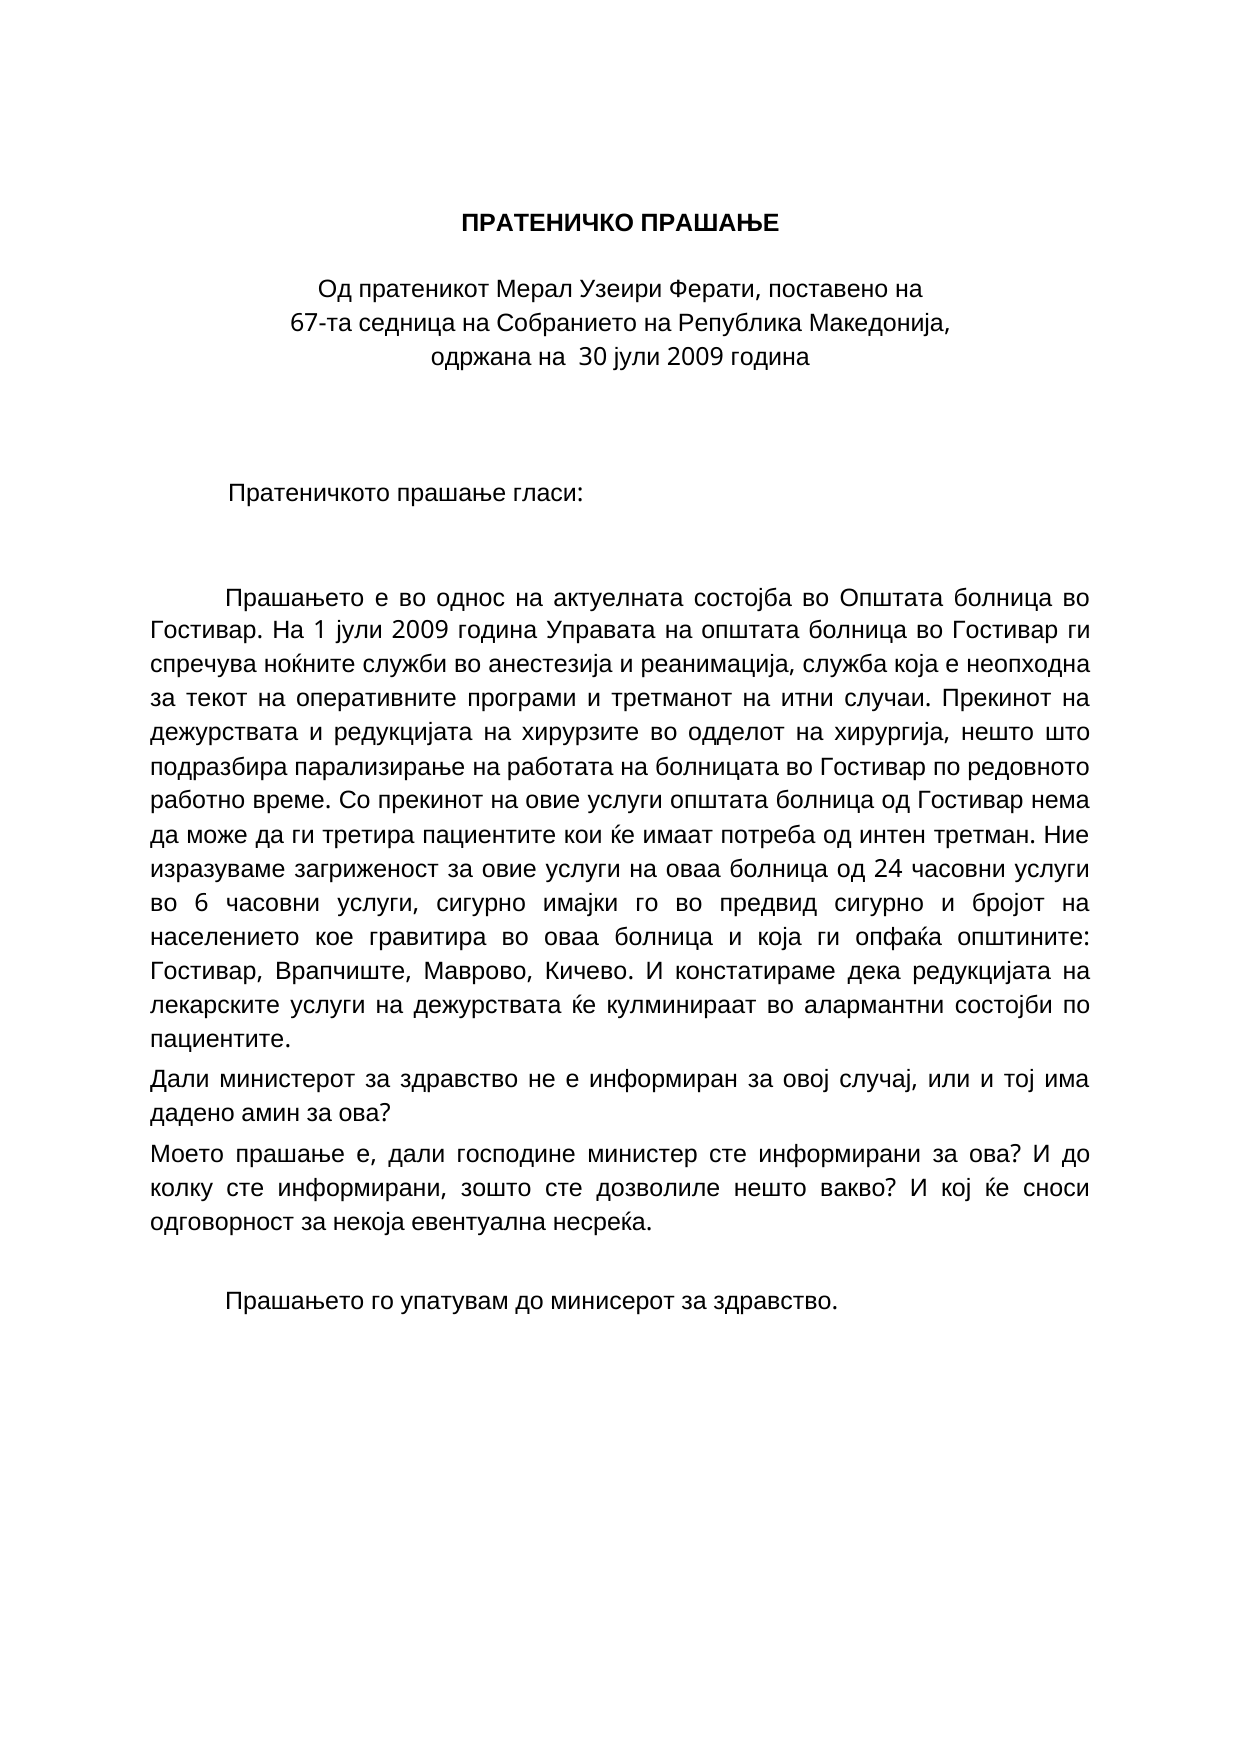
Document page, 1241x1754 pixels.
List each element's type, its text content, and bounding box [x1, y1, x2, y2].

text Моето прашање е, дали господине министер сте информирани за ова? И до колку сте информирани, зошто сте дозволиле нешто вакво? И кој ќе сноси одговорност за некоја евентуална несреќа. [150, 1135, 1090, 1237]
text 67-та седница на Собранието на Република Македонија, [150, 304, 1090, 338]
subtitle ПРАТЕНИЧКО ПРАШАЊЕ [150, 207, 1090, 236]
text Пратеничкото прашање гласи: [150, 475, 1090, 509]
text Од пратеникот Мерал Узеири Ферати, поставено на [150, 270, 1090, 304]
text Прашањето е во однос на актуелната состојба во Општата болница во Гостивар. На 1 јули 2009 година Управата на општата болница во Гостивар ги спречува ноќните служби во анестезија и реанимација, служба која е неопходна за текот на оперативните програми и третманот на итни случаи. Прекинот на дежурствата и редукцијата на хирурзите во одделот на хирургија, нешто што подразбира парализирање на работата на болницата во Гостивар по редовното работно време. Со прекинот на овие услуги општата болница од Гостивар нема да може да ги третира пациентите кои ќе имаат потреба од интен третман. Ние изразуваме загриженост за овие услуги на оваа болница од 24 часовни услуги во 6 часовни услуги, сигурно имајки го во предвид сигурно и бројот на населението кое гравитира во оваа болница и која ги опфаќа општините: Гостивар, Врапчиште, Маврово, Кичево. И констатираме дека редукцијата на лекарските услуги на дежурствата ќе кулминираат во алармантни состојби по пациентите. [150, 583, 1090, 1055]
text Дали министерот за здравство не е информиран за овој случај, или и тој има дадено амин за ова? [150, 1061, 1090, 1129]
text одржана на 30 јули 2009 година [150, 338, 1090, 372]
text Прашањето го упатувам до минисерот за здравство. [150, 1283, 1090, 1317]
